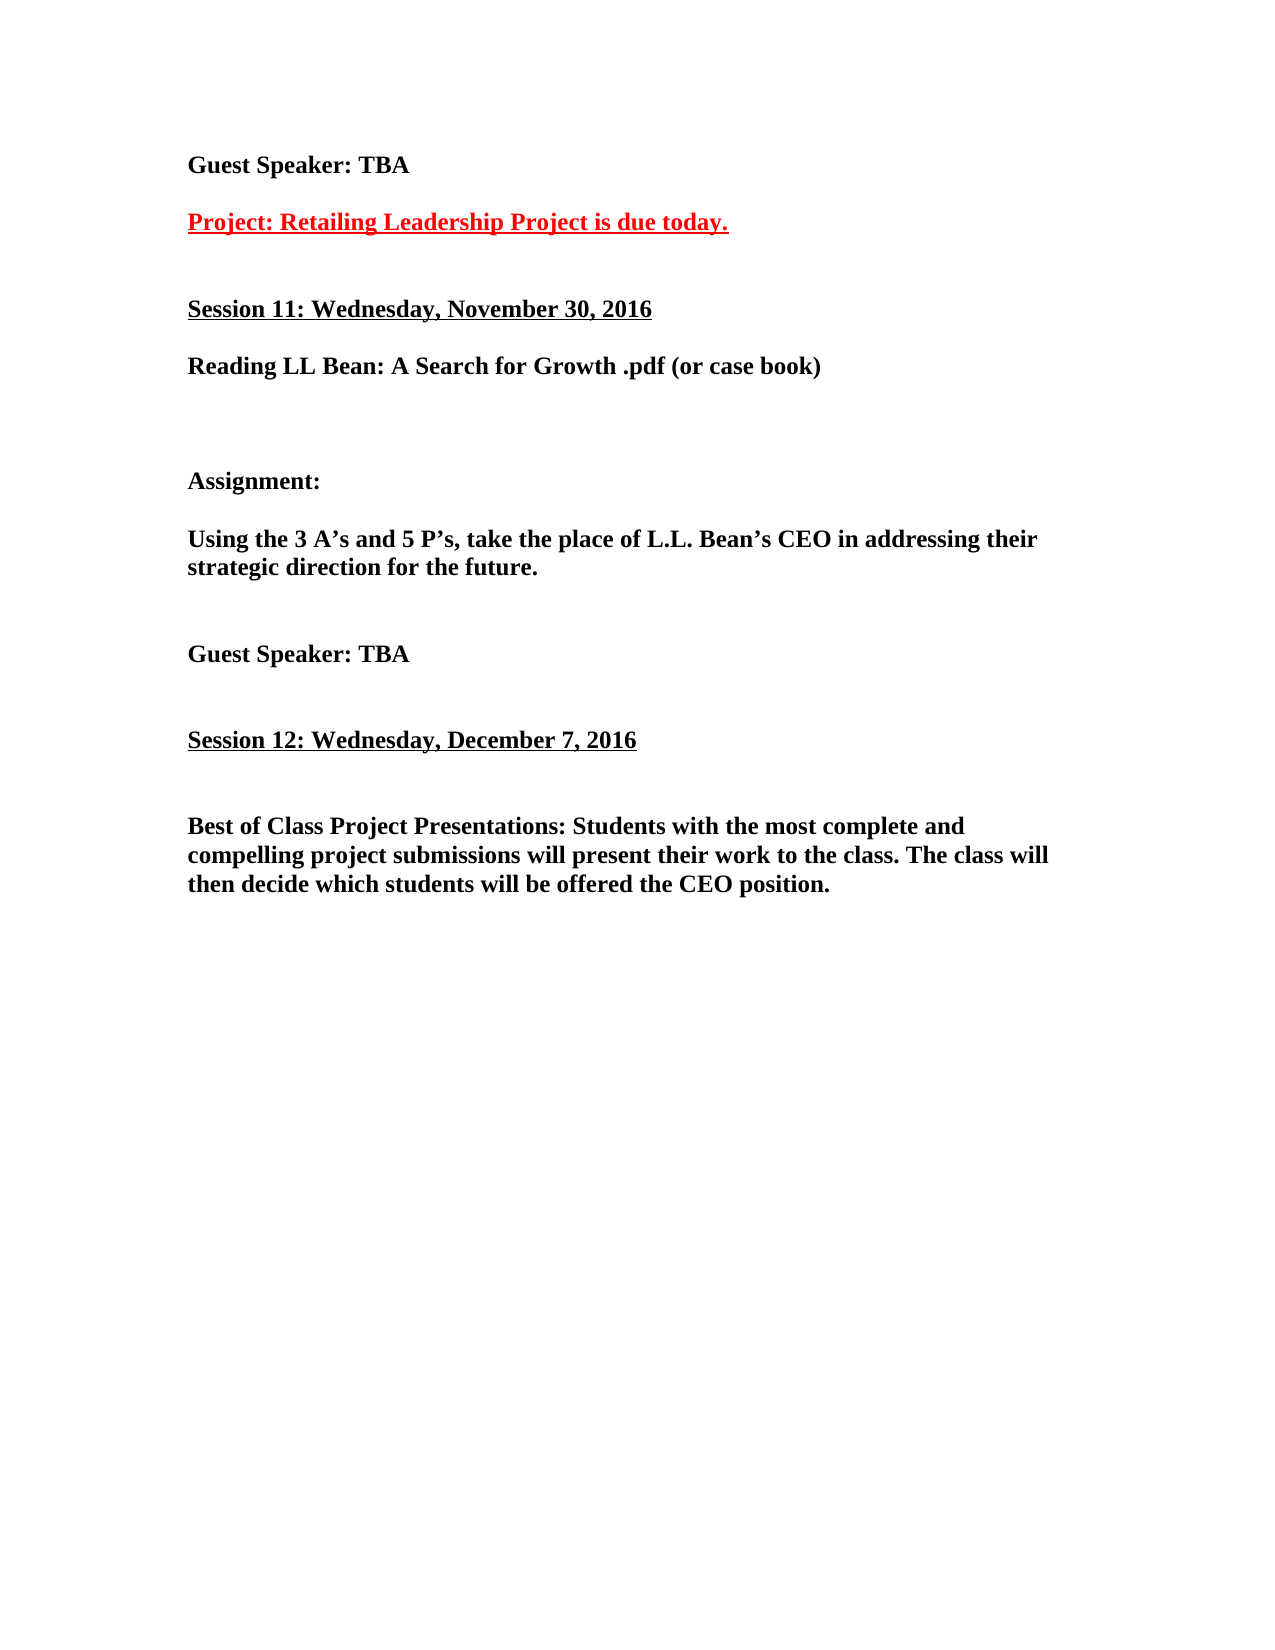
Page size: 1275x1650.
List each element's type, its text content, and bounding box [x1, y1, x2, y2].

text Guest Speaker: TBA [187, 150, 1087, 179]
text Reading LL Bean: A Search for Growth .pdf (or case book) [187, 351, 1087, 380]
text Session 12: Wednesday, December 7, 2016 [187, 725, 1087, 754]
text Project: Retailing Leadership Project is due today. [187, 207, 1087, 236]
text Best of Class Project Presentations: Students with the most complete and compelling project submissions will present their work to the class. The class will then decide which students will be offered the CEO position. [187, 811, 1087, 897]
text Assignment: [187, 466, 1087, 495]
text Guest Speaker: TBA [187, 639, 1087, 667]
text Session 11: Wednesday, November 30, 2016 [187, 294, 1087, 322]
text Using the 3 A’s and 5 P’s, take the place of L.L. Bean’s CEO in addressing their strategic direction for the future. [187, 524, 1087, 581]
